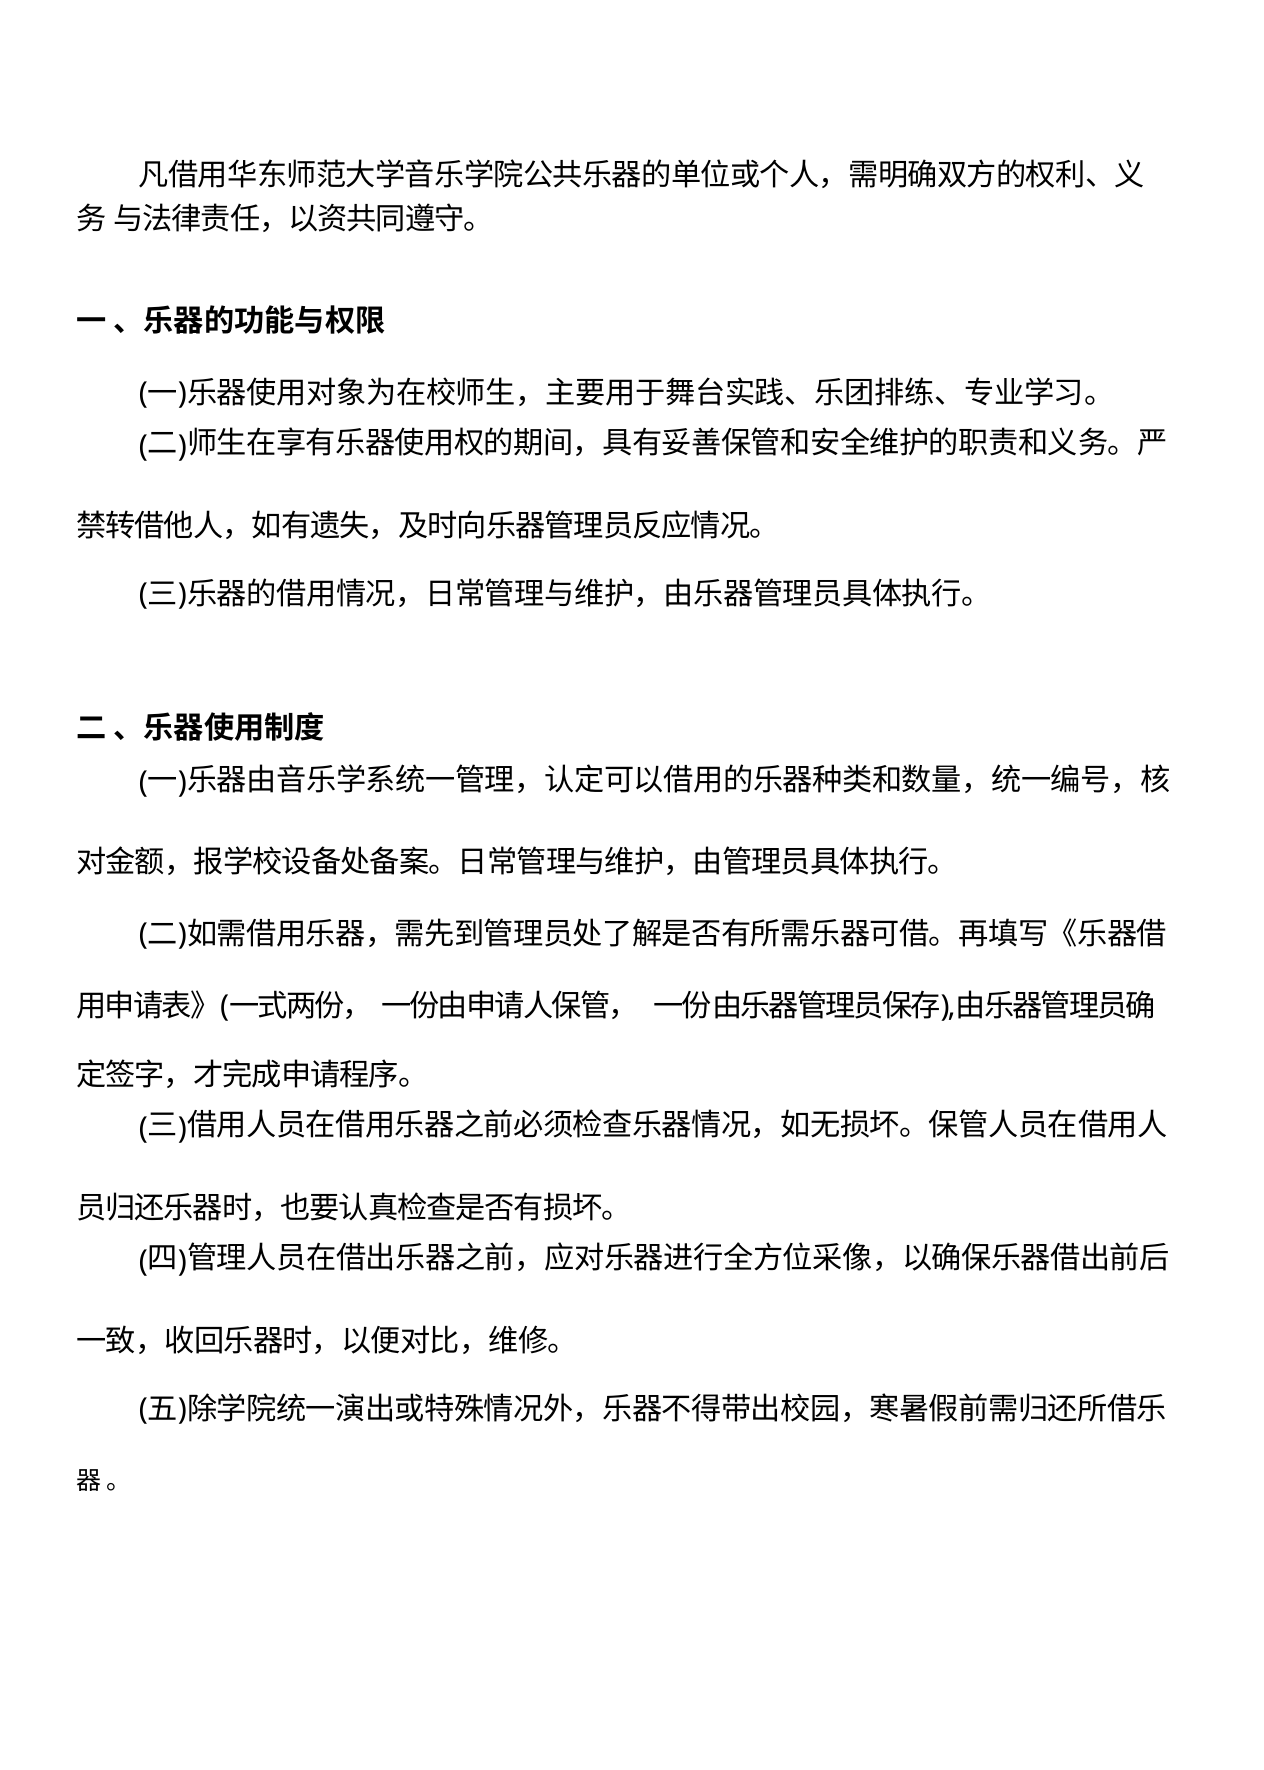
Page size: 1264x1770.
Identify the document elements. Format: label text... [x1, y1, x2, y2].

text 一致，收回乐器时，以便对比，维修。 [76, 1319, 1181, 1359]
text (一)乐器使用对象为在校师生，主要用于舞台实践、乐团排练、专业学习。 [138, 371, 1181, 411]
text 对金额，报学校设备处备案。日常管理与维护，由管理员具体执行。 [76, 841, 1181, 881]
text 员归还乐器时，也要认真检查是否有损坏。 [76, 1186, 1181, 1226]
text 禁转借他人，如有遗失，及时向乐器管理员反应情况。 [76, 504, 1181, 544]
text 定签字，才完成申请程序。 [76, 1053, 1181, 1093]
text (一)乐器由音乐学系统一管理，认定可以借用的乐器种类和数量，统一编号，核 [138, 776, 1181, 841]
text (五)除学院统一演出或特殊情况外，乐器不得带出校园，寒暑假前需归还所借乐 [138, 1388, 1181, 1428]
text 器 。 [76, 1463, 1181, 1496]
text (二)师生在享有乐器使用权的期间，具有妥善保管和安全维护的职责和义务。严 [138, 440, 1181, 504]
text 凡借用华东师范大学音乐学院公共乐器的单位或个人，需明确双方的权利、义务 与法律责任，以资共同遵守。 [76, 150, 1174, 238]
text (四)管理人员在借出乐器之前，应对乐器进行全方位采像，以确保乐器借出前后 [138, 1255, 1181, 1319]
text 一 、乐器的功能与权限 [76, 300, 1181, 340]
text (三)借用人员在借用乐器之前必须检查乐器情况，如无损坏。保管人员在借用人 [138, 1122, 1181, 1186]
text 二 、乐器使用制度 [76, 706, 1181, 746]
text (三)乐器的借用情况，日常管理与维护，由乐器管理员具体执行。 [138, 573, 1181, 613]
text (二)如需借用乐器，需先到管理员处了解是否有所需乐器可借。再填写《乐器借 用申请表》(一式两份， 一份由申请人保管， 一份由乐器管理员保存),由乐器管理员确 [76, 909, 1178, 1025]
